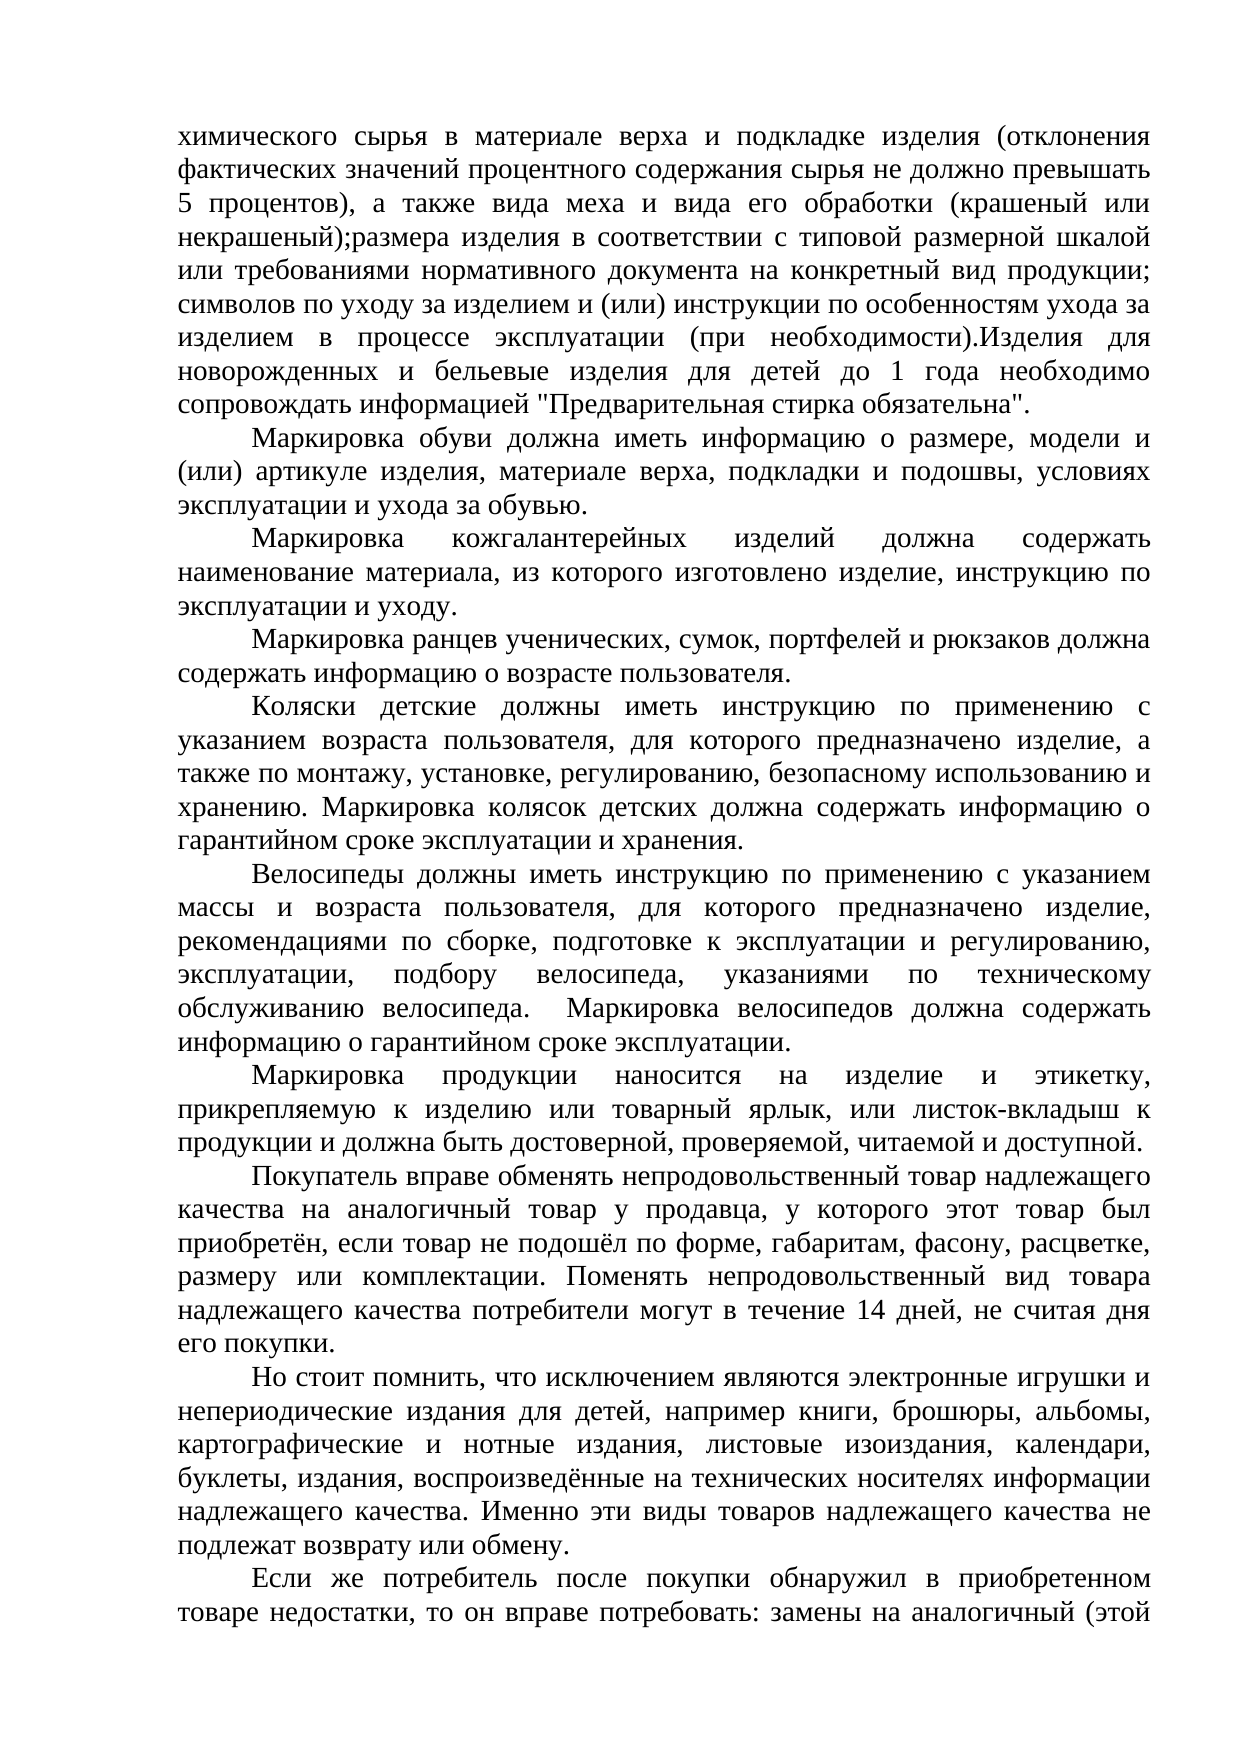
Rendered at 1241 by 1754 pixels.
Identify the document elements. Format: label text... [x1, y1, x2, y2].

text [177, 118, 1152, 420]
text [177, 1560, 1152, 1627]
text Велосипеды должны иметь инструкцию по применению с указанием массы и возраста пользователя, для которого предназначено изделие, рекомендациями по сборке, подготовке к эксплуатации и регулированию, эксплуатации, подбору велосипеда, указаниями по техническому обслуживанию велосипеда. Маркировка велосипедов должна содержать информацию о гарантийном сроке эксплуатации. [177, 856, 1152, 1057]
text Маркировка обуви должна иметь информацию о размере, модели и (или) артикуле изделия, материале верха, подкладки и подошвы, условиях эксплуатации и ухода за обувью. [177, 420, 1152, 521]
text Маркировка ранцев ученических, сумок, портфелей и рюкзаков должна содержать информацию о возрасте пользователя. [177, 621, 1152, 688]
text Но стоит помнить, что исключением являются электронные игрушки и непериодические издания для детей, например книги, брошюры, альбомы, картографические и нотные издания, листовые изоиздания, календари, буклеты, издания, воспроизведённые на технических носителях информации надлежащего качества. Именно эти виды товаров надлежащего качества не подлежат возврату или обмену. [177, 1359, 1152, 1560]
text Коляски детские должны иметь инструкцию по применению с указанием возраста пользователя, для которого предназначено изделие, а также по монтажу, установке, регулированию, безопасному использованию и хранению. Маркировка колясок детских должна содержать информацию о гарантийном сроке эксплуатации и хранения. [177, 688, 1152, 856]
text Маркировка кожгалантерейных изделий должна содержать наименование материала, из которого изготовлено изделие, инструкцию по эксплуатации и уходу. [177, 521, 1152, 621]
text Маркировка продукции наносится на изделие и этикетку, прикрепляемую к изделию или товарный ярлык, или листок-вкладыш к продукции и должна быть достоверной, проверяемой, читаемой и доступной. [177, 1057, 1152, 1158]
text Покупатель вправе обменять непродовольственный товар надлежащего качества на аналогичный товар у продавца, у которого этот товар был приобретён, если товар не подошёл по форме, габаритам, фасону, расцветке, размеру или комплектации. Поменять непродовольственный вид товара надлежащего качества потребители могут в течение 14 дней, не считая дня его покупки. [177, 1158, 1152, 1359]
